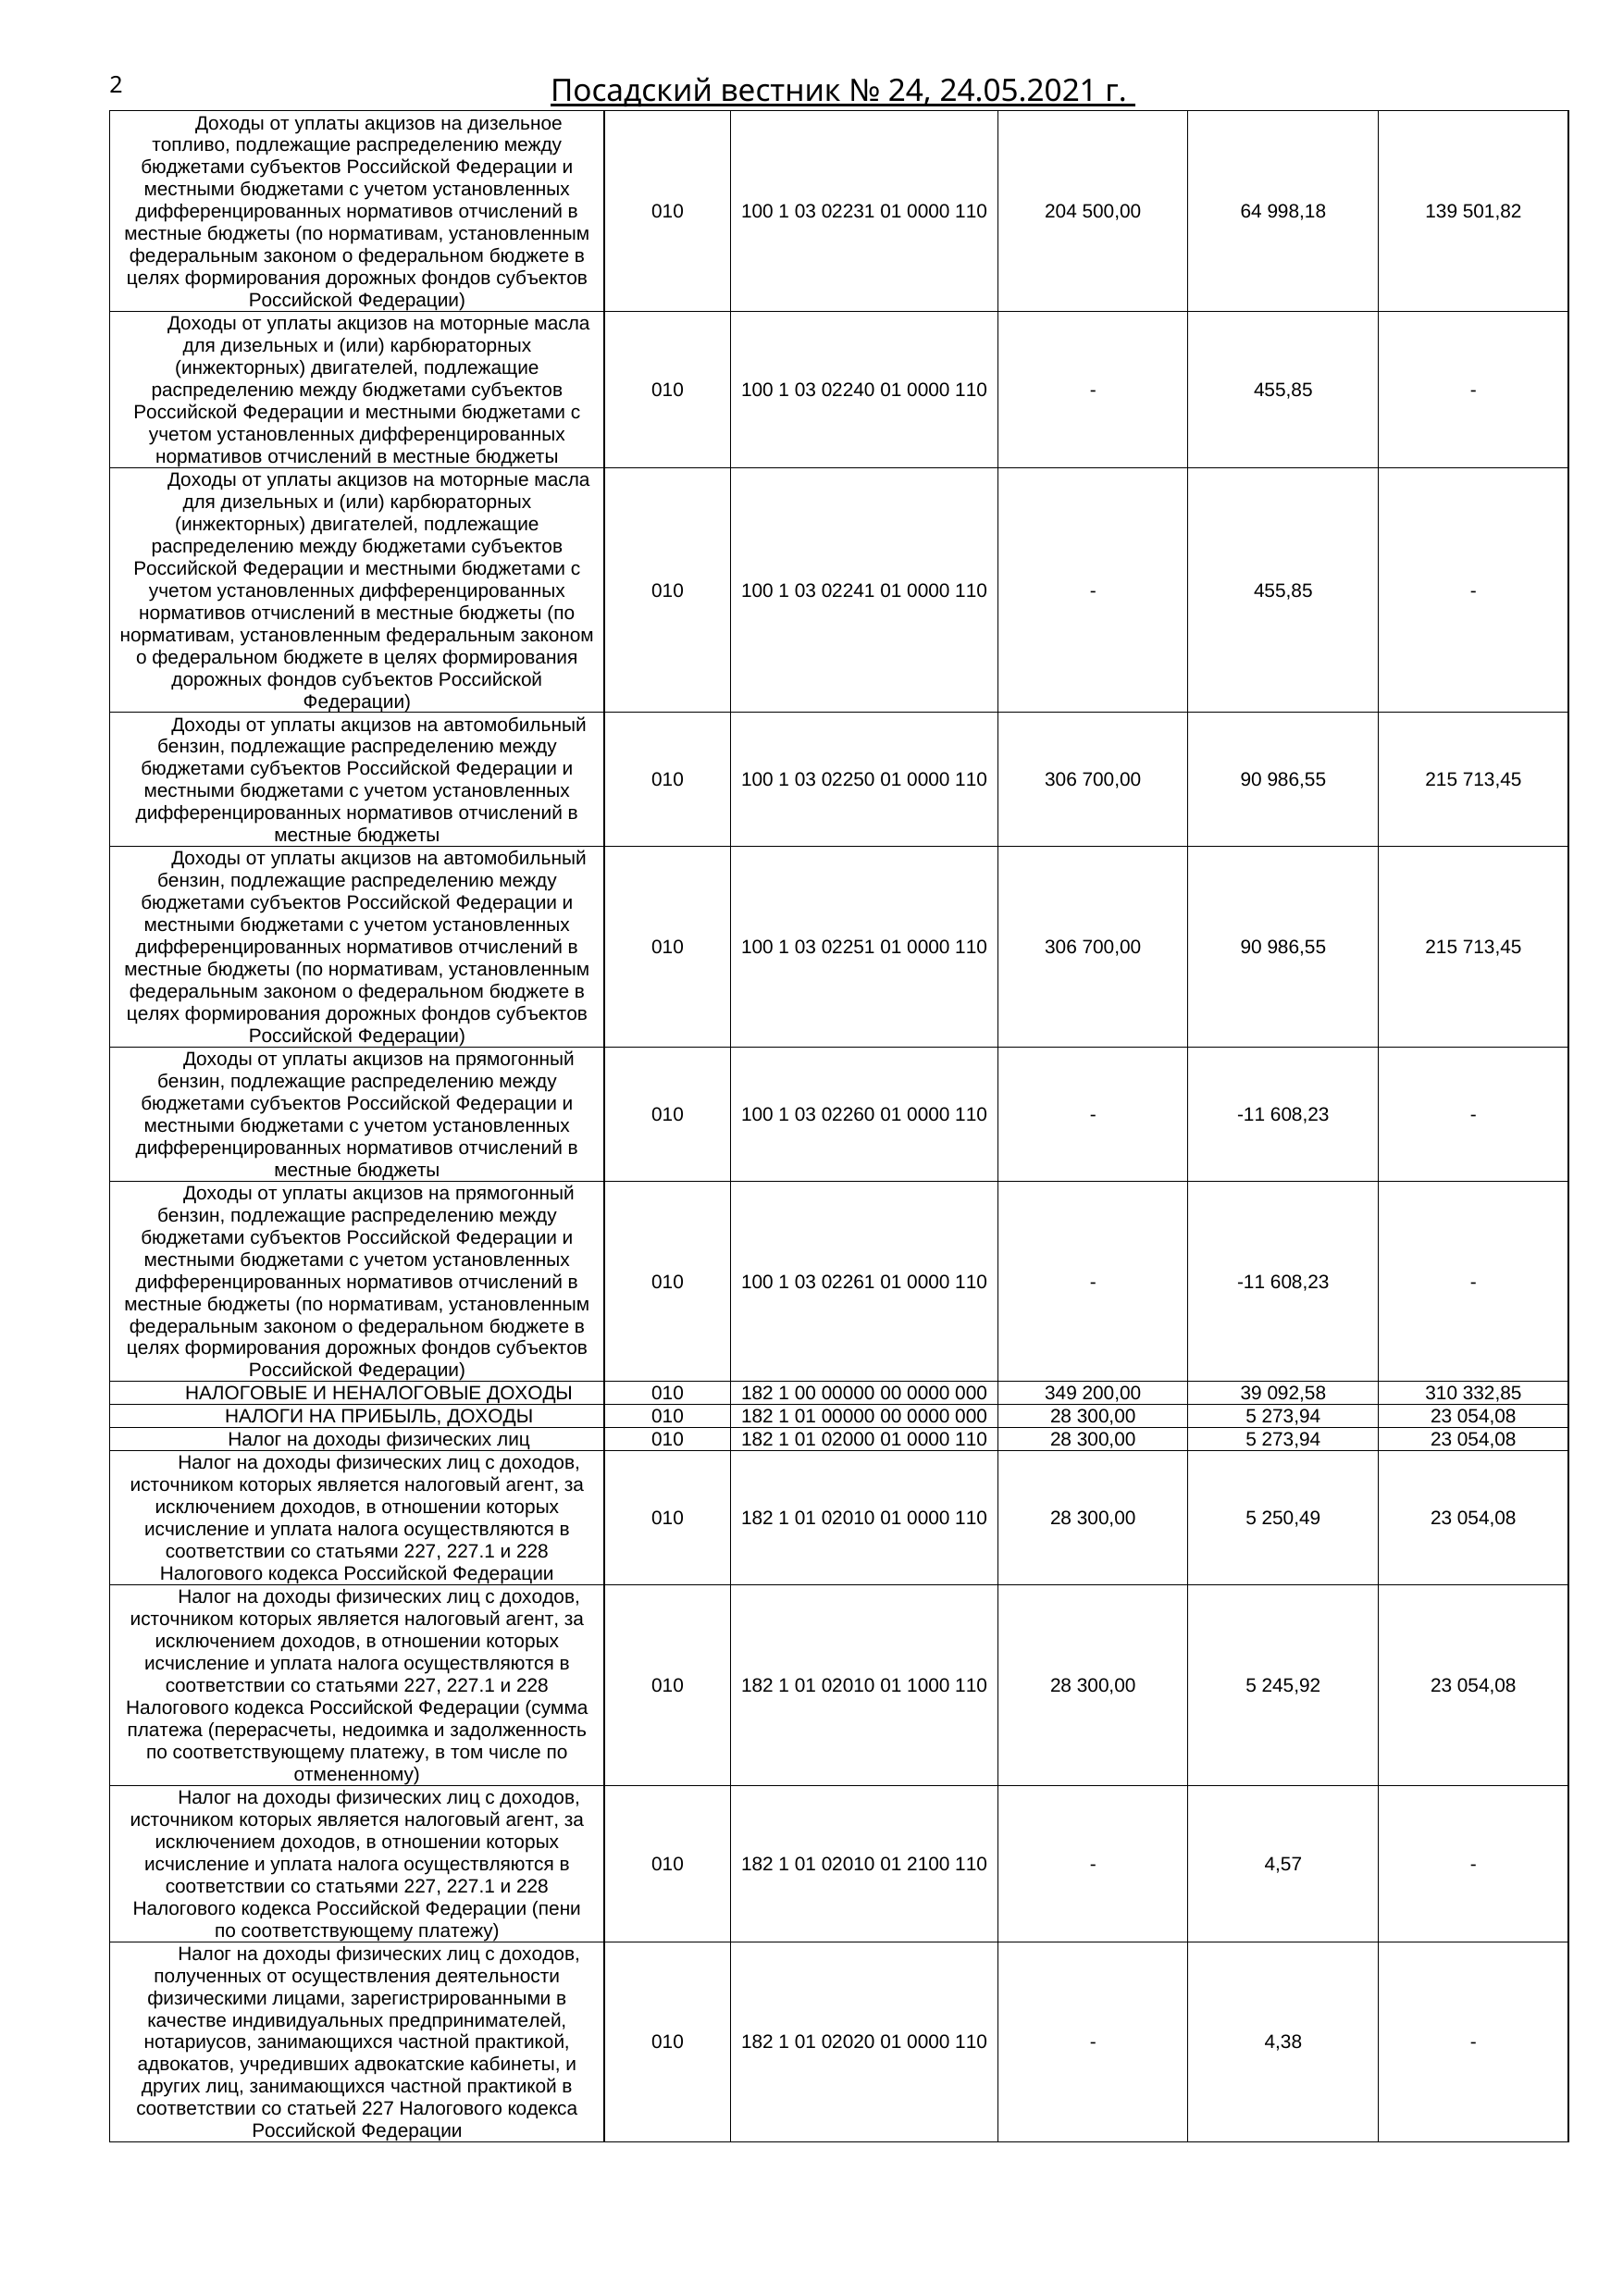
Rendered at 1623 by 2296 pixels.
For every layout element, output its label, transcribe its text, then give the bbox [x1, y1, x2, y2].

table_cell Доходы от уплаты акцизов на прямогонный бензин, подлежащие распределению между бюджетами субъектов Российской Федерации и местными бюджетами с учетом установленных дифференцированных нормативов отчислений в местные бюджеты (по нормативам, установленным федеральным законом о федеральном бюджете в целях формирования дорожных фондов субъектов Российской Федерации) [110, 1182, 603, 1381]
table_cell 455,85 [1188, 468, 1378, 712]
table_cell Налог на доходы физических лиц с доходов, полученных от осуществления деятельности физическими лицами, зарегистрированными в качестве индивидуальных предпринимателей, нотариусов, занимающихся частной практикой, адвокатов, учредивших адвокатские кабинеты, и других лиц, занимающихся частной практикой в соответствии со статьей 227 Налогового кодекса Российской Федерации [110, 1942, 603, 2141]
table_cell - [998, 312, 1187, 467]
table_cell 010 [605, 1428, 730, 1450]
table_cell 28 300,00 [998, 1451, 1187, 1584]
table_cell Налог на доходы физических лиц с доходов, источником которых является налоговый агент, за исключением доходов, в отношении которых исчисление и уплата налога осуществляются в соответствии со статьями 227, 227.1 и 228 Налогового кодекса Российской Федерации (сумма платежа (перерасчеты, недоимка и задолженность по соответствующему платежу, в том числе по отмененному) [110, 1585, 603, 1785]
table_cell 215 713,45 [1379, 713, 1567, 846]
table_cell - [998, 1048, 1187, 1181]
table_cell 010 [605, 1786, 730, 1941]
table_cell 010 [605, 111, 730, 311]
table_cell 100 1 03 02231 01 0000 110 [731, 111, 997, 311]
table_cell 4,57 [1188, 1786, 1378, 1941]
table_cell - [1379, 1182, 1567, 1381]
table_cell 4,38 [1188, 1942, 1378, 2141]
table_cell 90 986,55 [1188, 847, 1378, 1047]
table_cell Налог на доходы физических лиц с доходов, источником которых является налоговый агент, за исключением доходов, в отношении которых исчисление и уплата налога осуществляются в соответствии со статьями 227, 227.1 и 228 Налогового кодекса Российской Федерации [110, 1451, 603, 1584]
table_cell 010 [605, 1585, 730, 1785]
table_cell 306 700,00 [998, 713, 1187, 846]
table_cell 010 [605, 847, 730, 1047]
table_cell НАЛОГОВЫЕ И НЕНАЛОГОВЫЕ ДОХОДЫ [110, 1382, 603, 1404]
table_cell 64 998,18 [1188, 111, 1378, 311]
table_cell - [998, 1786, 1187, 1941]
table_cell Доходы от уплаты акцизов на автомобильный бензин, подлежащие распределению между бюджетами субъектов Российской Федерации и местными бюджетами с учетом установленных дифференцированных нормативов отчислений в местные бюджеты (по нормативам, установленным федеральным законом о федеральном бюджете в целях формирования дорожных фондов субъектов Российской Федерации) [110, 847, 603, 1047]
table_cell 5 273,94 [1188, 1405, 1378, 1427]
table_cell 100 1 03 02240 01 0000 110 [731, 312, 997, 467]
table_cell 28 300,00 [998, 1585, 1187, 1785]
table_cell 182 1 01 02000 01 0000 110 [731, 1428, 997, 1450]
table_cell - [1379, 468, 1567, 712]
table_cell - [998, 1182, 1187, 1381]
table_cell Доходы от уплаты акцизов на моторные масла для дизельных и (или) карбюраторных (инжекторных) двигателей, подлежащие распределению между бюджетами субъектов Российской Федерации и местными бюджетами с учетом установленных дифференцированных нормативов отчислений в местные бюджеты [110, 312, 603, 467]
table_cell 010 [605, 1382, 730, 1404]
table_cell Налог на доходы физических лиц с доходов, источником которых является налоговый агент, за исключением доходов, в отношении которых исчисление и уплата налога осуществляются в соответствии со статьями 227, 227.1 и 228 Налогового кодекса Российской Федерации (пени по соответствующему платежу) [110, 1786, 603, 1941]
table_cell 100 1 03 02251 01 0000 110 [731, 847, 997, 1047]
table_cell 010 [605, 312, 730, 467]
table_cell 28 300,00 [998, 1428, 1187, 1450]
table_cell - [1379, 1942, 1567, 2141]
table_cell 100 1 03 02241 01 0000 110 [731, 468, 997, 712]
table_cell 182 1 01 02010 01 1000 110 [731, 1585, 997, 1785]
table_cell 310 332,85 [1379, 1382, 1567, 1404]
table_cell 100 1 03 02260 01 0000 110 [731, 1048, 997, 1181]
table_cell 010 [605, 1048, 730, 1181]
table_cell 5 245,92 [1188, 1585, 1378, 1785]
table_cell 010 [605, 1182, 730, 1381]
table_cell 182 1 01 02020 01 0000 110 [731, 1942, 997, 2141]
table_cell Доходы от уплаты акцизов на моторные масла для дизельных и (или) карбюраторных (инжекторных) двигателей, подлежащие распределению между бюджетами субъектов Российской Федерации и местными бюджетами с учетом установленных дифференцированных нормативов отчислений в местные бюджеты (по нормативам, установленным федеральным законом о федеральном бюджете в целях формирования дорожных фондов субъектов Российской Федерации) [110, 468, 603, 712]
table_cell 28 300,00 [998, 1405, 1187, 1427]
table_cell 204 500,00 [998, 111, 1187, 311]
table_cell 139 501,82 [1379, 111, 1567, 311]
table_cell - [998, 468, 1187, 712]
table_cell НАЛОГИ НА ПРИБЫЛЬ, ДОХОДЫ [110, 1405, 603, 1427]
table_cell 23 054,08 [1379, 1585, 1567, 1785]
table_cell - [998, 1942, 1187, 2141]
table_cell 100 1 03 02250 01 0000 110 [731, 713, 997, 846]
table_cell 5 250,49 [1188, 1451, 1378, 1584]
table_cell 010 [605, 468, 730, 712]
table_cell 90 986,55 [1188, 713, 1378, 846]
table_cell 349 200,00 [998, 1382, 1187, 1404]
table_cell Налог на доходы физических лиц [110, 1428, 603, 1450]
table_cell 39 092,58 [1188, 1382, 1378, 1404]
table_cell - [1379, 1048, 1567, 1181]
table_cell 010 [605, 1451, 730, 1584]
table_cell -11 608,23 [1188, 1048, 1378, 1181]
table_cell 010 [605, 1405, 730, 1427]
table_cell 306 700,00 [998, 847, 1187, 1047]
table_cell 215 713,45 [1379, 847, 1567, 1047]
table_cell Доходы от уплаты акцизов на дизельное топливо, подлежащие распределению между бюджетами субъектов Российской Федерации и местными бюджетами с учетом установленных дифференцированных нормативов отчислений в местные бюджеты (по нормативам, установленным федеральным законом о федеральном бюджете в целях формирования дорожных фондов субъектов Российской Федерации) [110, 111, 603, 311]
table_cell 23 054,08 [1379, 1451, 1567, 1584]
table_cell 010 [605, 1942, 730, 2141]
table_cell - [1379, 1786, 1567, 1941]
table_cell Доходы от уплаты акцизов на прямогонный бензин, подлежащие распределению между бюджетами субъектов Российской Федерации и местными бюджетами с учетом установленных дифференцированных нормативов отчислений в местные бюджеты [110, 1048, 603, 1181]
table_cell 5 273,94 [1188, 1428, 1378, 1450]
table_cell 23 054,08 [1379, 1405, 1567, 1427]
table_cell -11 608,23 [1188, 1182, 1378, 1381]
table_cell 182 1 01 00000 00 0000 000 [731, 1405, 997, 1427]
table_cell 455,85 [1188, 312, 1378, 467]
table_cell 182 1 01 02010 01 2100 110 [731, 1786, 997, 1941]
table_cell Доходы от уплаты акцизов на автомобильный бензин, подлежащие распределению между бюджетами субъектов Российской Федерации и местными бюджетами с учетом установленных дифференцированных нормативов отчислений в местные бюджеты [110, 713, 603, 846]
table_cell 182 1 00 00000 00 0000 000 [731, 1382, 997, 1404]
table_cell 100 1 03 02261 01 0000 110 [731, 1182, 997, 1381]
table_cell 182 1 01 02010 01 0000 110 [731, 1451, 997, 1584]
table_cell 010 [605, 713, 730, 846]
table_cell 23 054,08 [1379, 1428, 1567, 1450]
table_cell - [1379, 312, 1567, 467]
